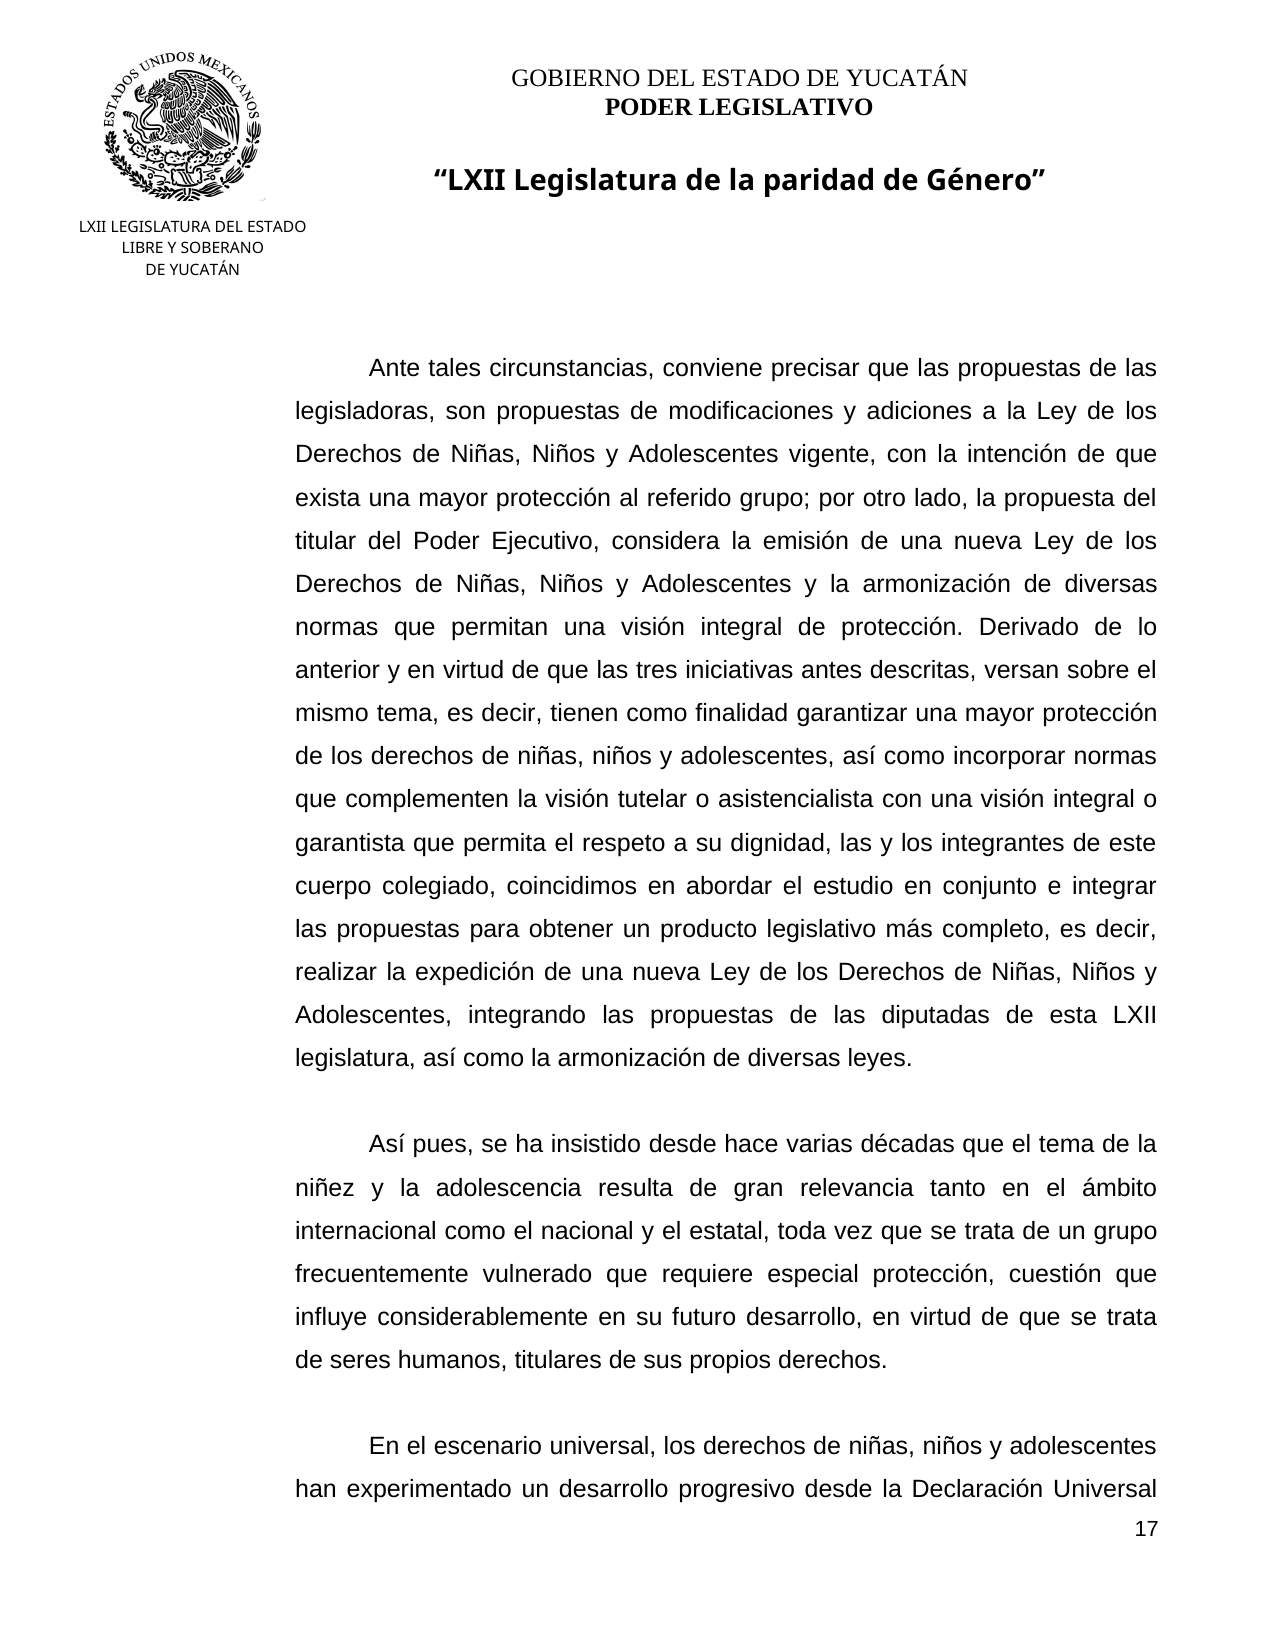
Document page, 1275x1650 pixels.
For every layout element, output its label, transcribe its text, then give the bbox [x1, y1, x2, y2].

picture [98, 42, 267, 201]
text Así pues, se ha insistido desde hace varias décadas que el tema de la niñez y la adolescencia resulta de gran relevancia tanto en el ámbito internacional como el nacional y el estatal, toda vez que se trata de un grupo frecuentemente vulnerado que requiere especial protección, cuestión que influye considerablemente en su futuro desarrollo, en virtud de que se trata de seres humanos, titulares de sus propios derechos. [295, 1129, 1158, 1374]
text Ante tales circunstancias, conviene precisar que las propuestas de las legisladoras, son propuestas de modificaciones y adiciones a la Ley de los Derechos de Niñas, Niños y Adolescentes vigente, con la intención de que exista una mayor protección al referido grupo; por otro lado, la propuesta del titular del Poder Ejecutivo, considera la emisión de una nueva Ley de los Derechos de Niñas, Niños y Adolescentes y la armonización de diversas normas que permitan una visión integral de protección. Derivado de lo anterior y en virtud de que las tres iniciativas antes descritas, versan sobre el mismo tema, es decir, tienen como finalidad garantizar una mayor protección de los derechos de niñas, niños y adolescentes, así como incorporar normas que complementen la visión tutelar o asistencialista con una visión integral o garantista que permita el respeto a su dignidad, las y los integrantes de este cuerpo colegiado, coincidimos en abordar el estudio en conjunto e integrar las propuestas para obtener un producto legislativo más completo, es decir, realizar la expedición de una nueva Ley de los Derechos de Niñas, Niños y Adolescentes, integrando las propuestas de las diputadas de esta LXII legislatura, así como la armonización de diversas leyes. [295, 353, 1158, 1072]
